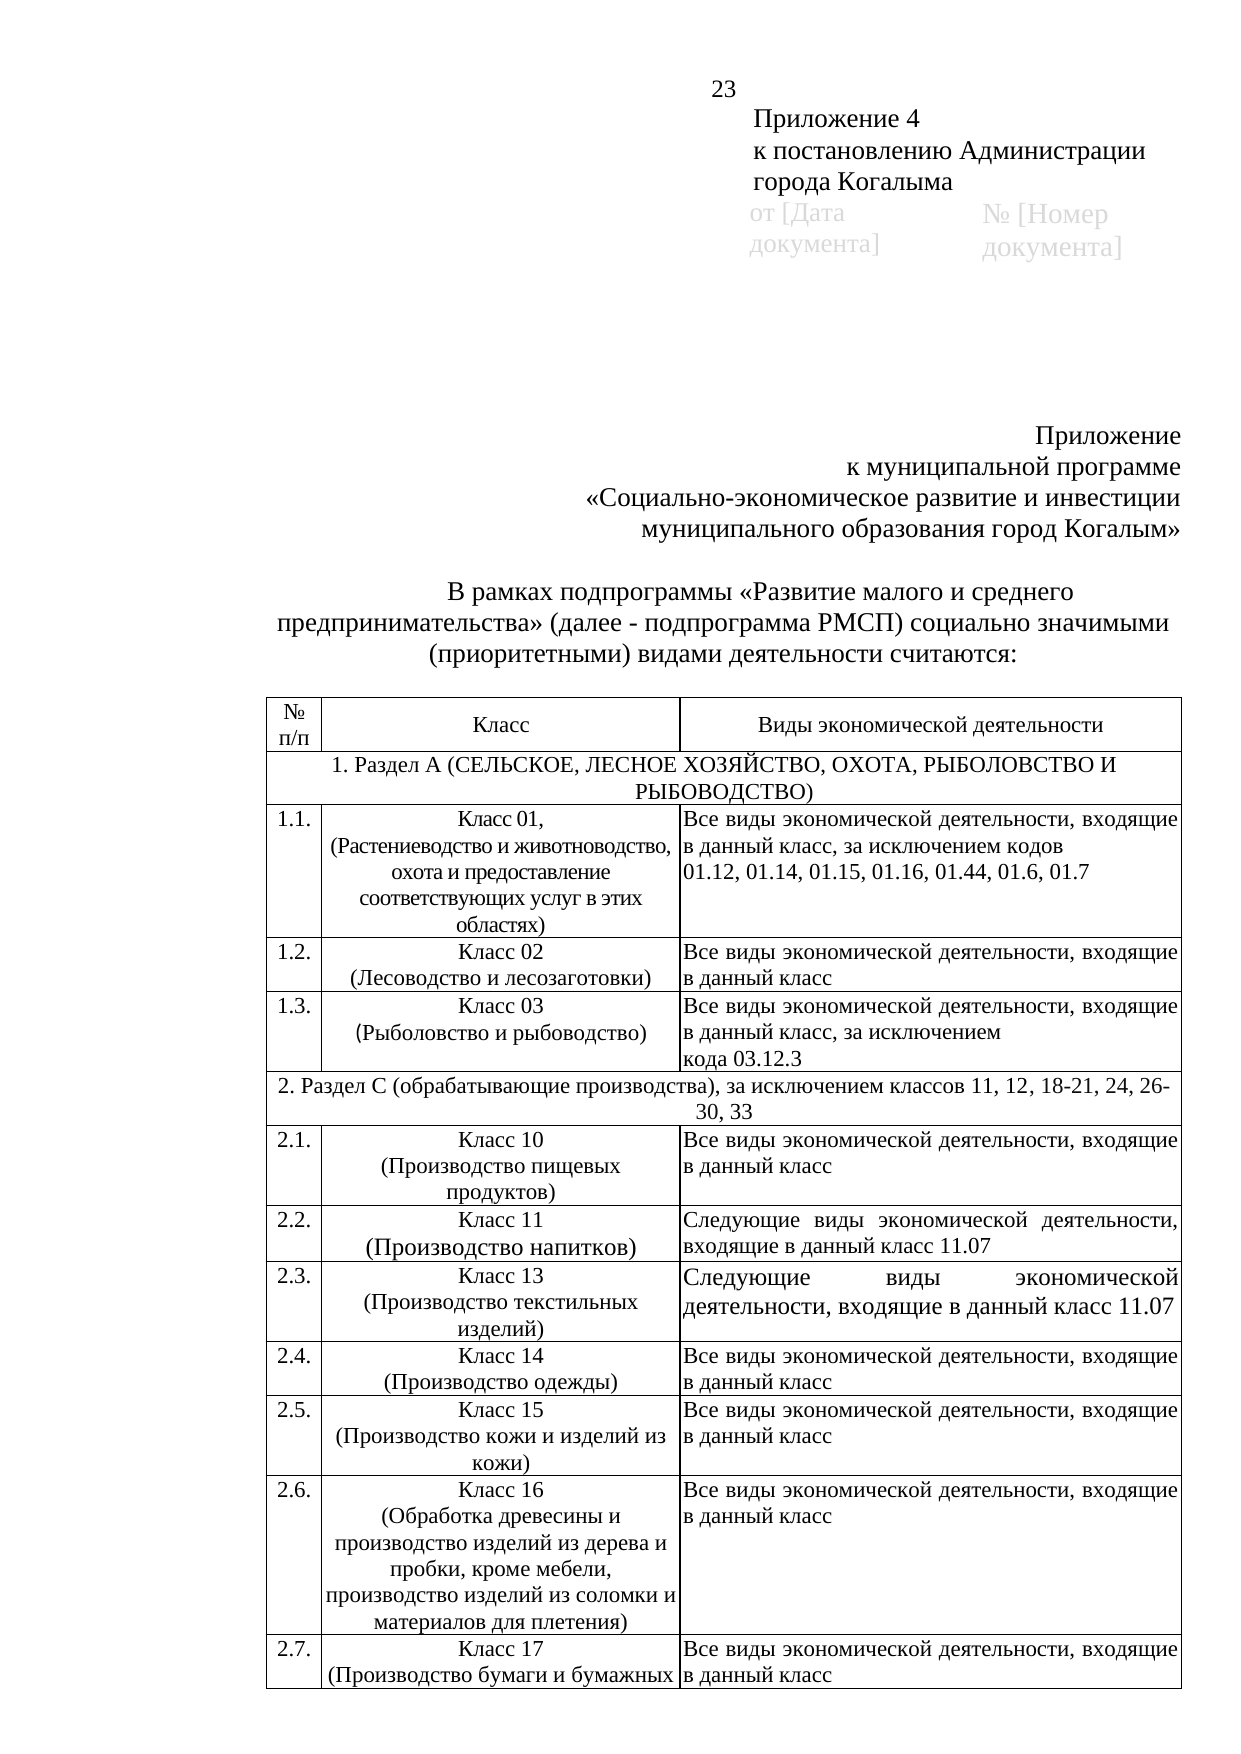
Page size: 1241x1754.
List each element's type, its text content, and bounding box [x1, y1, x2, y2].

table_cell 2.2. [267, 1206, 321, 1261]
table_cell 2. Раздел С (обрабатывающие производства), за исключением классов 11, 12, 18-21, 24, 26-30, 33 [267, 1072, 1181, 1125]
table_cell Класс 16 (Обработка древесины и производство изделий из дерева и пробки, кроме мебели, производство изделий из соломки и материалов для плетения) [322, 1476, 679, 1634]
table_cell Класс 11 (Производство напитков) [322, 1206, 679, 1261]
table_cell Все виды экономической деятельности, входящие в данный класс [681, 1396, 1181, 1475]
table_cell 1.1. [267, 805, 321, 937]
table_cell Все виды экономической деятельности, входящие в данный класс [681, 1126, 1181, 1205]
table_cell Класс 03 (Рыболовство и рыбоводство) [322, 992, 679, 1071]
text Приложение 4 [753, 103, 1181, 134]
table_cell Все виды экономической деятельности, входящие в данный класс [681, 1635, 1181, 1688]
table_cell Класс 17 (Производство бумаги и бумажных изделий) [322, 1635, 679, 1688]
table_header Класс [322, 698, 679, 751]
table_cell 1. Раздел А (СЕЛЬСКОЕ, ЛЕСНОЕ ХОЗЯЙСТВО, ОХОТА, РЫБОЛОВСТВО И РЫБОВОДСТВО) [267, 752, 1181, 804]
table_cell Класс 15 (Производство кожи и изделий из кожи) [322, 1396, 679, 1475]
text к муниципальной программе [266, 450, 1181, 481]
table_cell 2.4. [267, 1342, 321, 1395]
text муниципального образования город Когалым» [266, 512, 1181, 543]
table_cell Все виды экономической деятельности, входящие в данный класс [681, 938, 1181, 991]
table_cell Следующие виды экономической деятельности, входящие в данный класс 11.07 [681, 1262, 1181, 1341]
table_cell Все виды экономической деятельности, входящие в данный класс, за исключением кода 03.12.3 [681, 992, 1181, 1071]
table_cell 2.7. [267, 1635, 321, 1688]
table_cell 2.5. [267, 1396, 321, 1475]
table_cell Класс 10 (Производство пищевых продуктов) [322, 1126, 679, 1205]
table_cell Класс 13 (Производство текстильных изделий) [322, 1262, 679, 1341]
table_cell 1.3. [267, 992, 321, 1071]
table_cell Следующие виды экономической деятельности, входящие в данный класс 11.07 [681, 1206, 1181, 1261]
table_cell Все виды экономической деятельности, входящие в данный класс, за исключением кодов 01.12, 01.14, 01.15, 01.16, 01.44, 01.6, 01.7 [681, 805, 1181, 937]
table_cell Класс 14 (Производство одежды) [322, 1342, 679, 1395]
table_cell Все виды экономической деятельности, входящие в данный класс [681, 1476, 1181, 1634]
table_header от [Дата документа] [738, 196, 971, 263]
text Приложение [266, 419, 1181, 450]
table_cell 2.6. [267, 1476, 321, 1634]
table_cell 2.1. [267, 1126, 321, 1205]
table_cell Все виды экономической деятельности, входящие в данный класс [681, 1342, 1181, 1395]
text к постановлению Администрации [753, 134, 1211, 165]
table_cell 1.2. [267, 938, 321, 991]
text города Когалыма [753, 165, 1181, 196]
table_header № [Номер документа] [971, 196, 1181, 263]
text В рамках подпрограммы «Развитие малого и среднего предпринимательства» (далее - подпрограмма РМСП) социально значимыми (приоритетными) видами деятельности считаются: [266, 574, 1181, 668]
text «Социально-экономическое развитие и инвестиции [266, 481, 1181, 512]
table_header № п/п [267, 698, 321, 751]
table_cell Класс 01, (Растениеводство и животноводство, охота и предоставление соответствующих услуг в этих областях) [322, 805, 679, 937]
table_cell Класс 02 (Лесоводство и лесозаготовки) [322, 938, 679, 991]
table_header Виды экономической деятельности [681, 698, 1181, 751]
table_cell 2.3. [267, 1262, 321, 1341]
